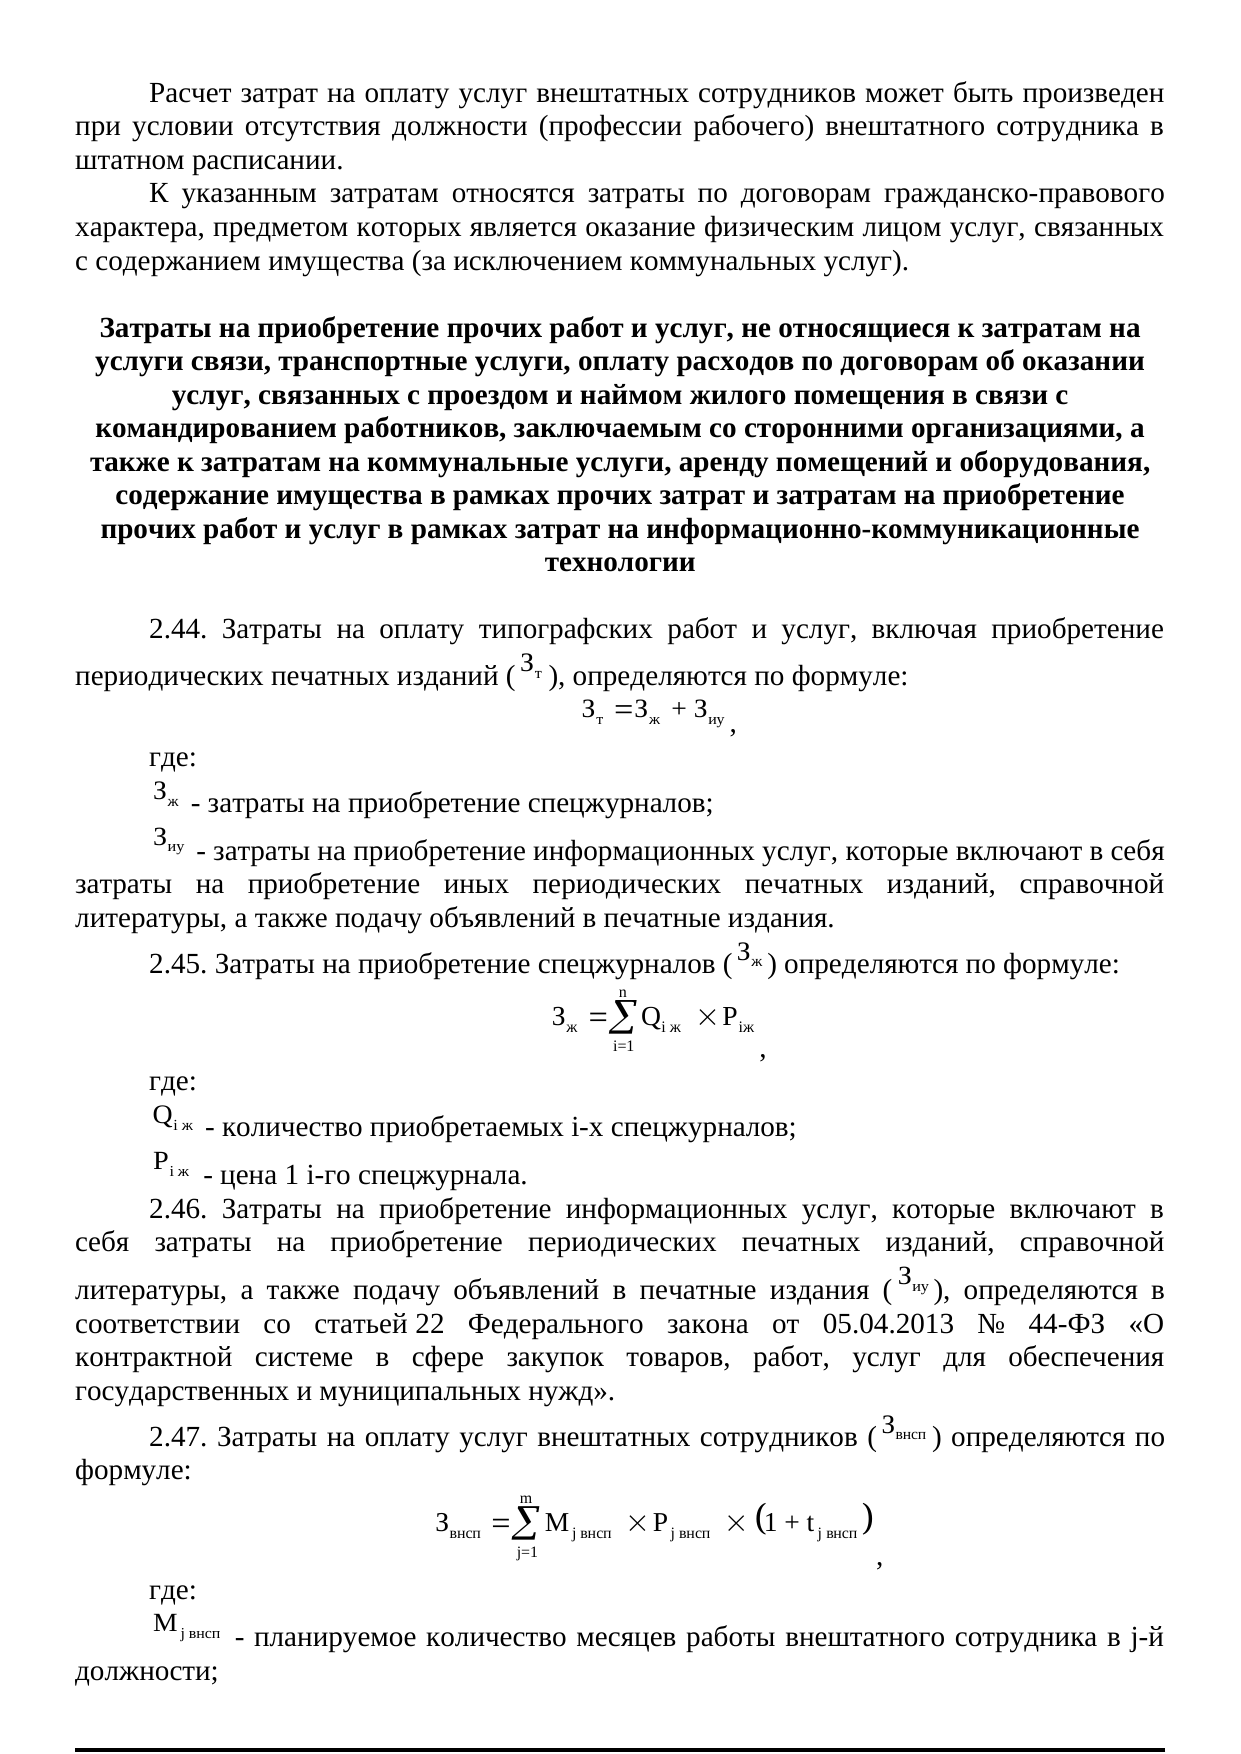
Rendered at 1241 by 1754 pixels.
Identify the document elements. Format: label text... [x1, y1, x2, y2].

text содержание имущества в рамках прочих затрат и затратам на приобретение прочих работ и услуг в рамках затрат на информационно-коммуникационные технологии [75, 477, 1165, 578]
text - затраты на приобретение спецжурналов; [75, 773, 1165, 819]
text К указанным затратам относятся затраты по договорам гражданско-правового характера, предметом которых является оказание физическим лицом услуг, связанных с содержанием имущества (за исключением коммунальных услуг). [75, 176, 1165, 276]
text , [75, 979, 1165, 1063]
text 2.46. Затраты на приобретение информационных услуг, которые включают в себя затраты на приобретение периодических печатных изданий, справочной литературы, а также подачу объявлений в печатные издания (), определяются в соответствии со статьей 22 Федерального закона от 05.04.2013 № 44-ФЗ «О контрактной системе в сфере закупок товаров, работ, услуг для обеспечения государственных и муниципальных нужд». [75, 1191, 1165, 1406]
text 2.44. Затраты на оплату типографских работ и услуг, включая приобретение периодических печатных изданий (), определяются по формуле: [75, 612, 1165, 691]
text - цена 1 i-го спецжурнала. [75, 1143, 1165, 1191]
text , [75, 691, 1165, 739]
text - планируемое количество месяцев работы внештатного сотрудника в j-й должности; [75, 1605, 1165, 1687]
text , [75, 1486, 1165, 1572]
text 2.45. Затраты на приобретение спецжурналов () определяются по формуле: [75, 933, 1165, 979]
text - затраты на приобретение информационных услуг, которые включают в себя затраты на приобретение иных периодических печатных изданий, справочной литературы, а также подачу объявлений в печатные издания. [75, 819, 1165, 933]
text 2.47. Затраты на оплату услуг внештатных сотрудников () определяются по формуле: [75, 1406, 1165, 1486]
text Затраты на приобретение прочих работ и услуг, не относящиеся к затратам на услуги связи, транспортные услуги, оплату расходов по договорам об оказании услуг, связанных с проездом и наймом жилого помещения в связи с командированием работников, заключаемым со сторонними организациями, а также к затратам на коммунальные услуги, аренду помещений и оборудования, [75, 310, 1165, 477]
text где: [75, 1572, 1165, 1605]
text где: [75, 739, 1165, 773]
text Расчет затрат на оплату услуг внештатных сотрудников может быть произведен при условии отсутствия должности (профессии рабочего) внештатного сотрудника в штатном расписании. [75, 75, 1165, 176]
text где: [75, 1063, 1165, 1097]
text - количество приобретаемых i-х спецжурналов; [75, 1097, 1165, 1143]
